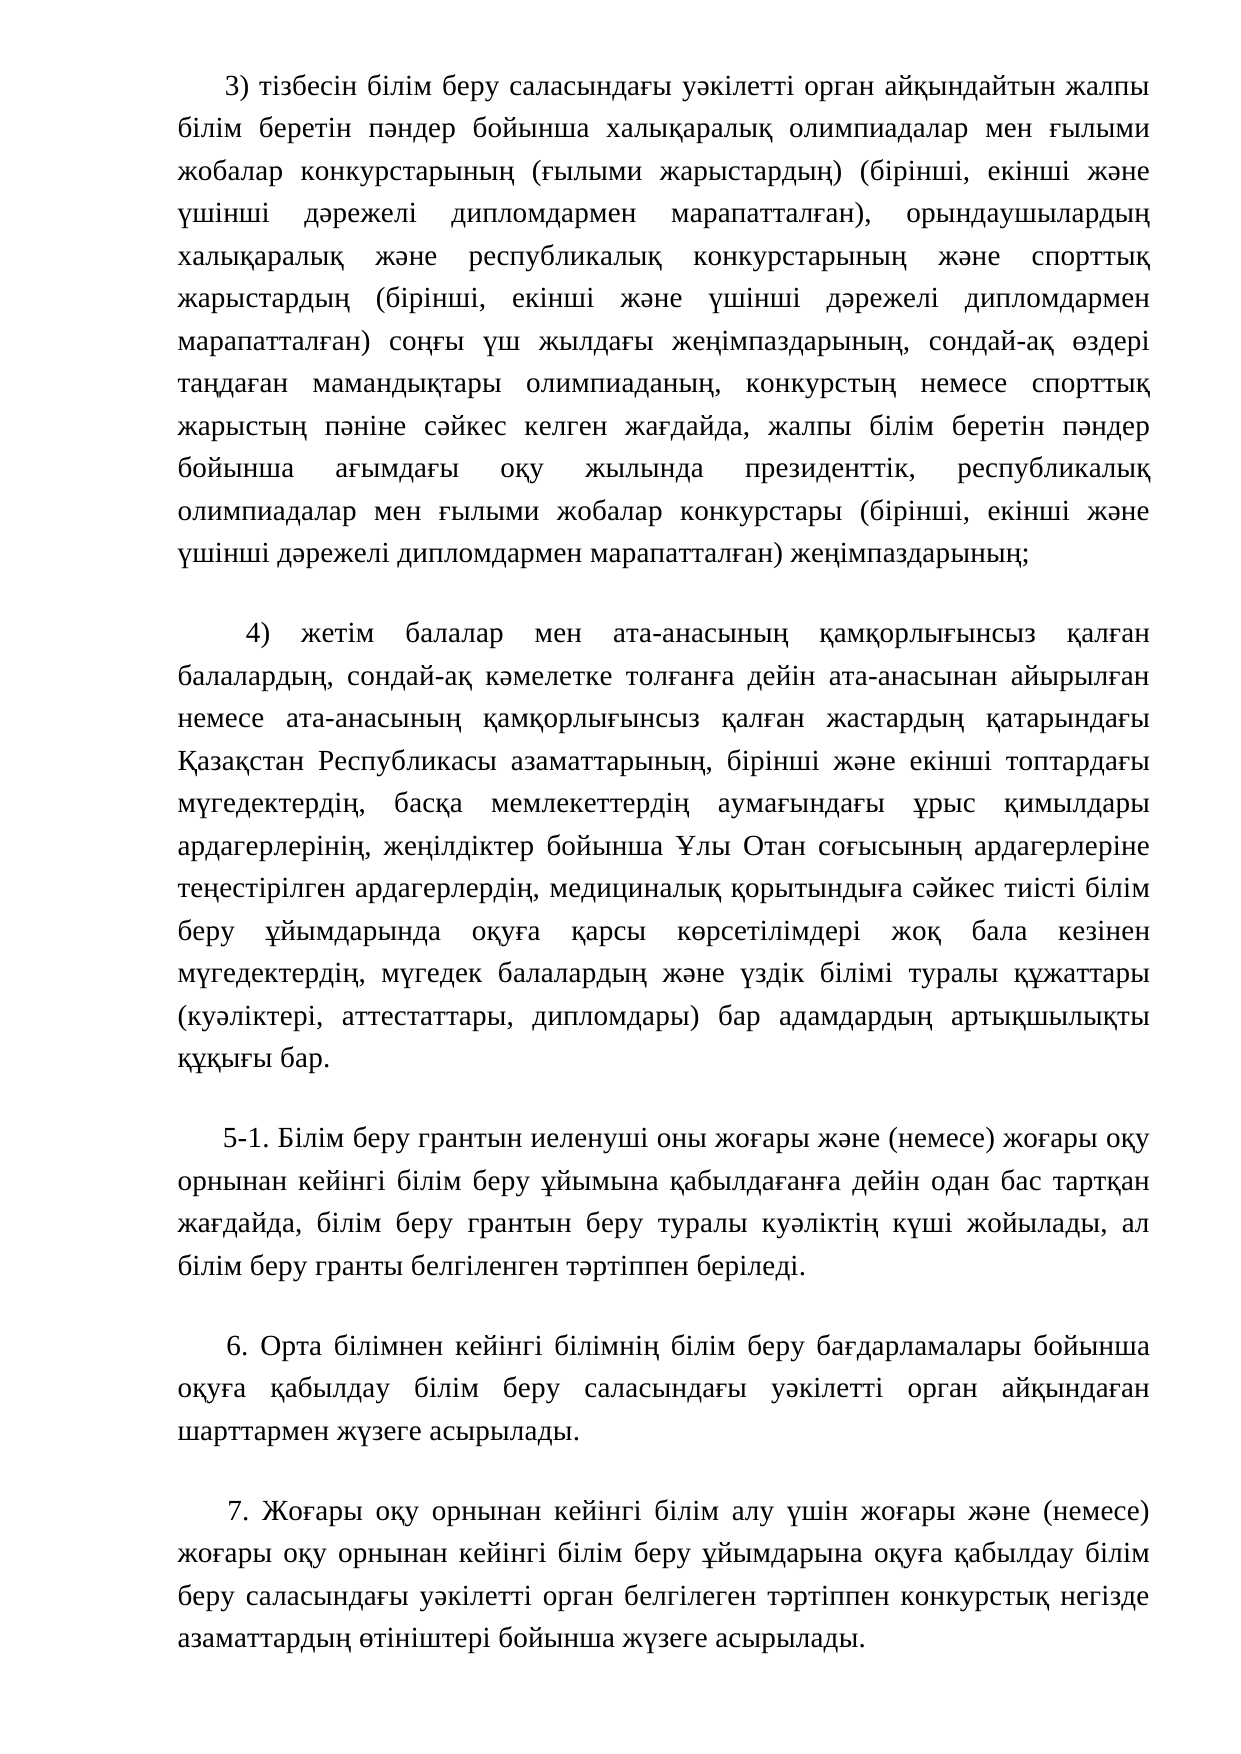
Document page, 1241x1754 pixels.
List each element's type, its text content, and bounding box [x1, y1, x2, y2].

text 7. Жоғары оқу орнынан кейінгі білім алу үшін жоғары және (немесе) жоғары оқу орнынан кейінгі білім беру ұйымдарына оқуға қабылдау білім беру саласындағы уәкілетті орган белгілеген тәртіппен конкурстық негізде азаматтардың өтініштері бойынша жүзеге асырылады. [177, 1484, 1152, 1654]
text 3) тiзбесiн бiлiм беру саласындағы уәкiлеттi орган айқындайтын жалпы бiлiм беретiн пәндер бойынша халықаралық олимпиадалар мен ғылыми жобалар конкурстарының (ғылыми жарыстардың) (бiрiншi, екiншi және үшiншi дәрежелi дипломдармен марапатталған), орындаушылардың халықаралық және республикалық конкурстарының және спорттық жарыстардың (бiрiншi, екiншi және үшiншi дәрежелi дипломдармен марапатталған) соңғы үш жылдағы жеңiмпаздарының, сондай-ақ өздерi таңдаған мамандықтары олимпиаданың, конкурстың немесе спорттық жарыстың пәнiне сәйкес келген жағдайда, жалпы бiлiм беретiн пәндер бойынша ағымдағы оқу жылында президенттік, республикалық олимпиадалар мен ғылыми жобалар конкурстары (бiрiншi, екiншi және үшiншi дәрежелi дипломдармен марапатталған) жеңiмпаздарының; [177, 59, 1152, 569]
text 4) жетiм балалар мен ата-анасының қамқорлығынсыз қалған балалардың, сондай-ақ кәмелетке толғанға дейін ата-анасынан айырылған немесе ата-анасының қамқорлығынсыз қалған жастардың қатарындағы Қазақстан Республикасы азаматтарының, бірінші және екінші топтардағы мүгедектердің, басқа мемлекеттердiң аумағындағы ұрыс қимылдары ардагерлерінің, жеңілдіктер бойынша Ұлы Отан соғысының ардагерлеріне теңестірілген ардагерлердің, медициналық қорытындыға сәйкес тиісті білім беру ұйымдарында оқуға қарсы көрсетілімдері жоқ бала кезінен мүгедектердің, мүгедек балалардың және үздік білімі туралы құжаттары (куәліктері, аттестаттары, дипломдары) бар адамдардың артықшылықты құқығы бар. [177, 607, 1152, 1074]
text 5-1. Білім беру грантын иеленуші оны жоғары және (немесе) жоғары оқу орнынан кейінгі білім беру ұйымына қабылдағанға дейін одан бас тартқан жағдайда, білім беру грантын беру туралы куәліктің күші жойылады, ал білім беру гранты белгіленген тәртіппен беріледі. [177, 1112, 1152, 1282]
text 6. Орта білімнен кейінгі білімнің білім беру бағдарламалары бойынша оқуға қабылдау білім беру саласындағы уәкілетті орган айқындаған шарттармен жүзеге асырылады. [177, 1319, 1152, 1447]
